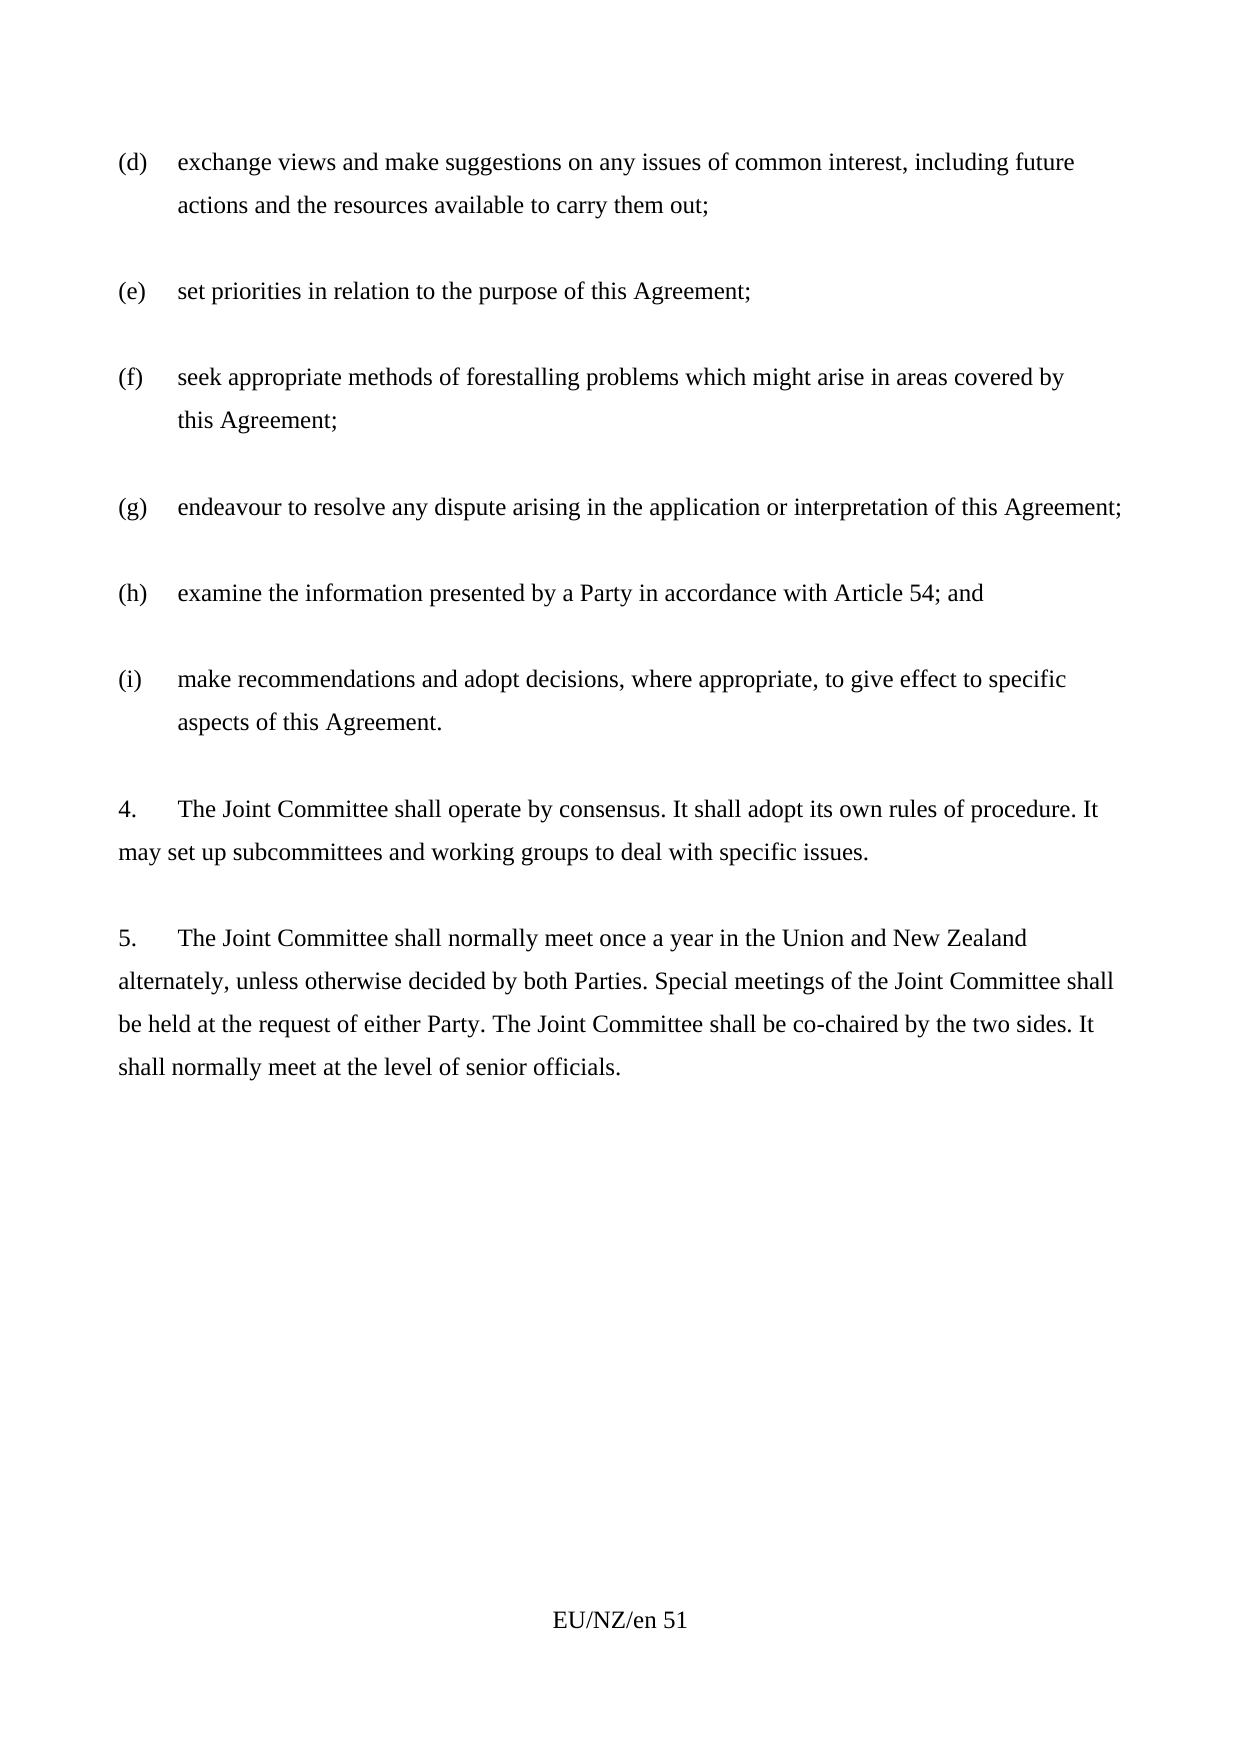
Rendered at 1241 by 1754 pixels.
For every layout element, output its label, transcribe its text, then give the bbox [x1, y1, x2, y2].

text (i) make recommendations and adopt decisions, where appropriate, to give effect to specific aspects of this Agreement. [118, 664, 1122, 736]
text (e) set priorities in relation to the purpose of this Agreement; [118, 276, 1122, 305]
text (h) examine the information presented by a Party in accordance with Article 54; and [118, 578, 1122, 607]
text (g) endeavour to resolve any dispute arising in the application or interpretation of this Agreement; [118, 492, 1122, 521]
text (f) seek appropriate methods of forestalling problems which might arise in areas covered by this Agreement; [118, 362, 1122, 434]
text 5. The Joint Committee shall normally meet once a year in the Union and New Zealand alternately, unless otherwise decided by both Parties. Special meetings of the Joint Committee shall be held at the request of either Party. The Joint Committee shall be co-chaired by the two sides. It shall normally meet at the level of senior officials. [118, 923, 1122, 1081]
text (d) exchange views and make suggestions on any issues of common interest, including future actions and the resources available to carry them out; [118, 147, 1122, 219]
text 4. The Joint Committee shall operate by consensus. It shall adopt its own rules of procedure. It may set up subcommittees and working groups to deal with specific issues. [118, 794, 1122, 866]
